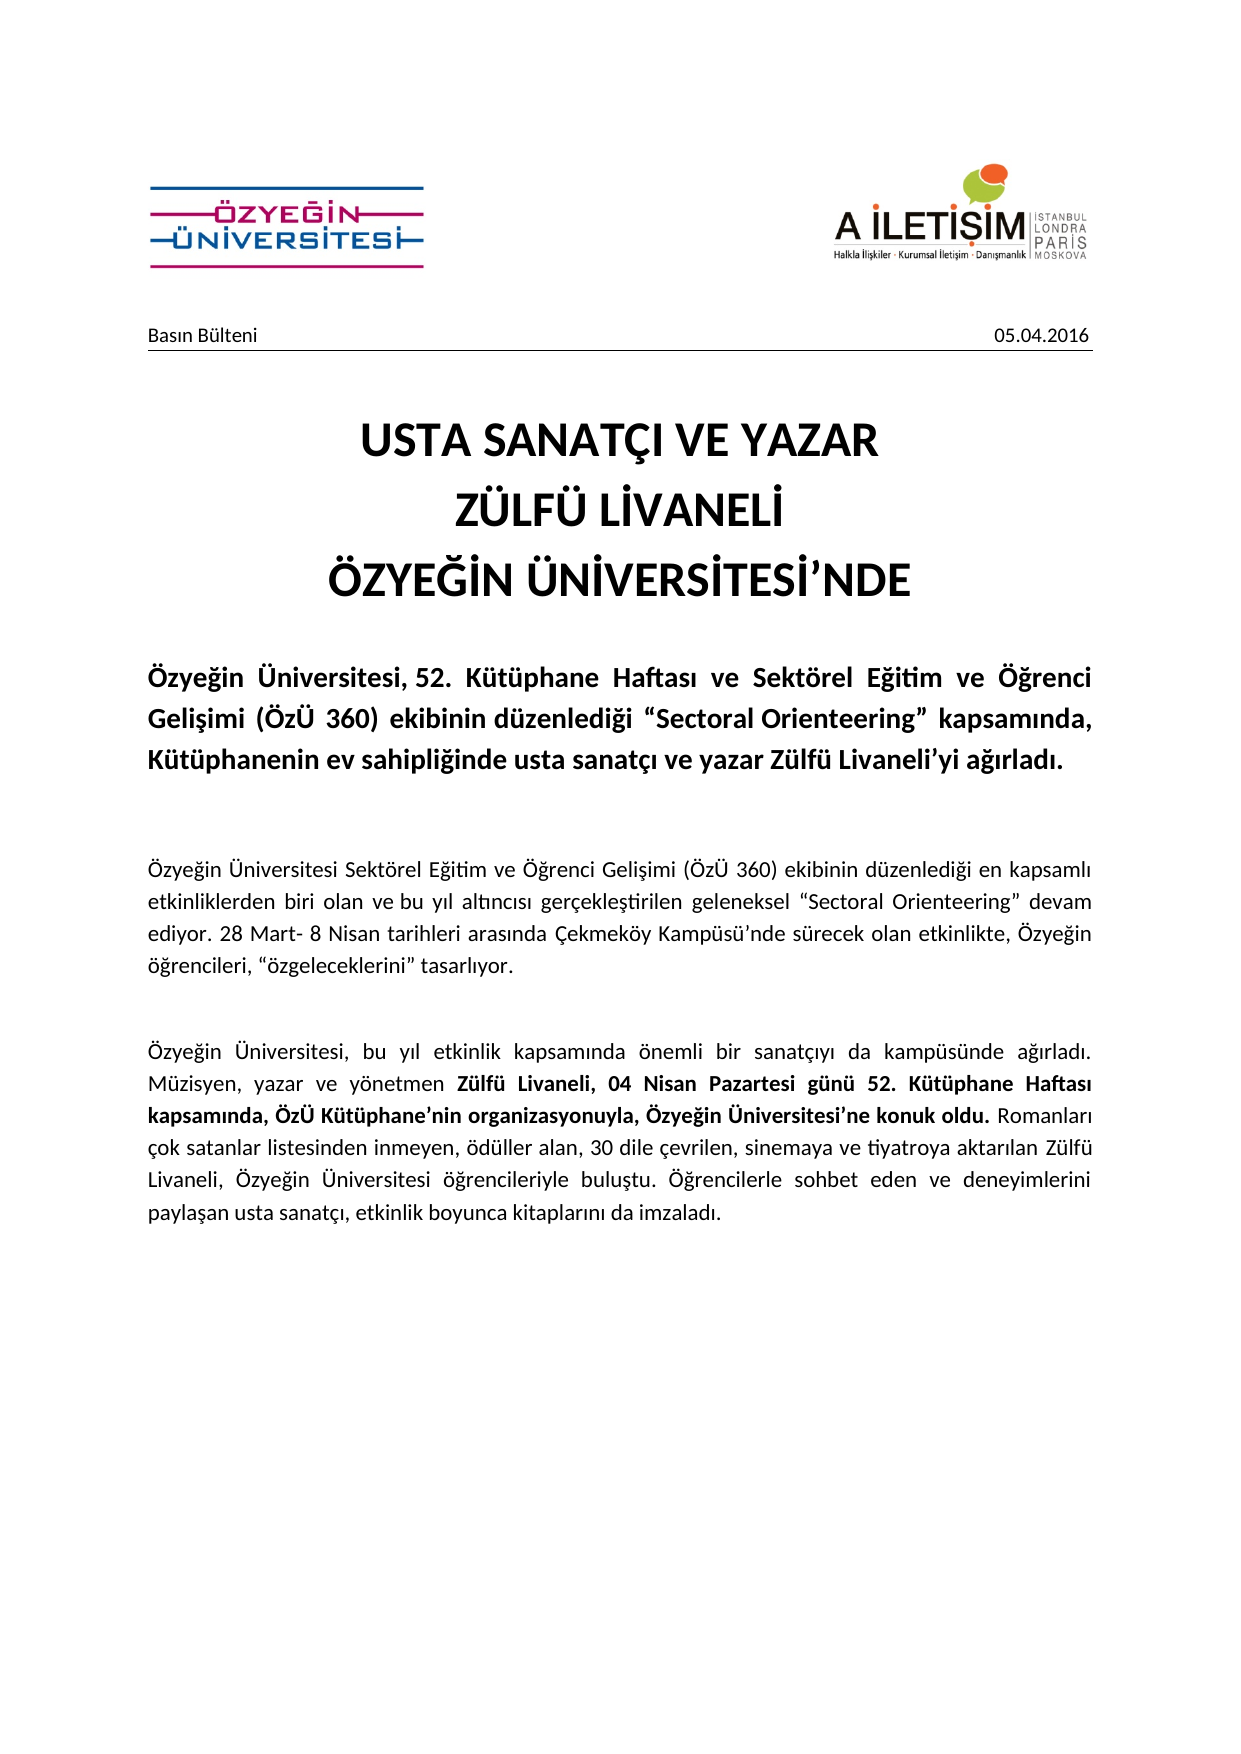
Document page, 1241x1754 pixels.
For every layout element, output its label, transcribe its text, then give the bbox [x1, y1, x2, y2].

text Özyeğin Üniversitesi, bu yıl etkinlik kapsamında önemli bir sanatçıyı da kampüsünde ağırladı. Müzisyen, yazar ve yönetmen Zülfü Livaneli, 04 Nisan Pazartesi günü 52. Kütüphane Haftası kapsamında, ÖzÜ Kütüphane’nin organizasyonuyla, Özyeğin Üniversitesi’ne konuk oldu. Romanları çok satanlar listesinden inmeyen, ödüller alan, 30 dile çevrilen, sinemaya ve tiyatroya aktarılan Zülfü Livaneli, Özyeğin Üniversitesi öğrencileriyle buluştu. Öğrencilerle sohbet eden ve deneyimlerini paylaşan usta sanatçı, etkinlik boyunca kitaplarını da imzaladı. [148, 1161, 1093, 1226]
text Özyeğin Üniversitesi, bu yıl etkinlik kapsamında önemli bir sanatçıyı da kampüsünde ağırladı. Müzisyen, yazar ve yönetmen Zülfü Livaneli, 04 Nisan Pazartesi günü 52. Kütüphane Haftası kapsamında, ÖzÜ Kütüphane’nin organizasyonuyla, Özyeğin Üniversitesi’ne konuk oldu. Romanları çok satanlar listesinden inmeyen, ödüller alan, 30 dile çevrilen, sinemaya ve tiyatroya aktarılan Zülfü Livaneli, Özyeğin Üniversitesi öğrencileriyle buluştu. Öğrencilerle sohbet eden ve deneyimlerini paylaşan usta sanatçı, etkinlik boyunca kitaplarını da imzaladı. [148, 1037, 1093, 1101]
text Özyeğin Üniversitesi, 52. Kütüphane Haftası ve Sektörel Eğitim ve Öğrenci Gelişimi (ÖzÜ 360) ekibinin düzenlediği “Sectoral Orienteering” kapsamında, Kütüphanenin ev sahipliğinde usta sanatçı ve yazar Zülfü Livaneli’yi ağırladı. [148, 736, 1093, 777]
picture [828, 159, 1091, 263]
text USTA SANATÇI VE YAZAR [148, 408, 1093, 469]
text Özyeğin Üniversitesi Sektörel Eğitim ve Öğrenci Gelişimi (ÖzÜ 360) ekibinin düzenlediği en kapsamlı etkinliklerden biri olan ve bu yıl altıncısı gerçekleştirilen geleneksel “Sectoral Orienteering” devam ediyor. 28 Mart- 8 Nisan tarihleri arasında Çekmeköy Kampüsü’nde sürecek olan etkinlikte, Özyeğin öğrencileri, “özgeleceklerini” tasarlıyor. [148, 883, 1093, 979]
text Basın Bülteni 05.04.2016 [148, 322, 1093, 350]
text ÖZYEĞİN ÜNİVERSİTESİ’NDE [148, 548, 1093, 609]
text ZÜLFÜ LİVANELİ [148, 478, 1093, 539]
picture [147, 147, 447, 298]
